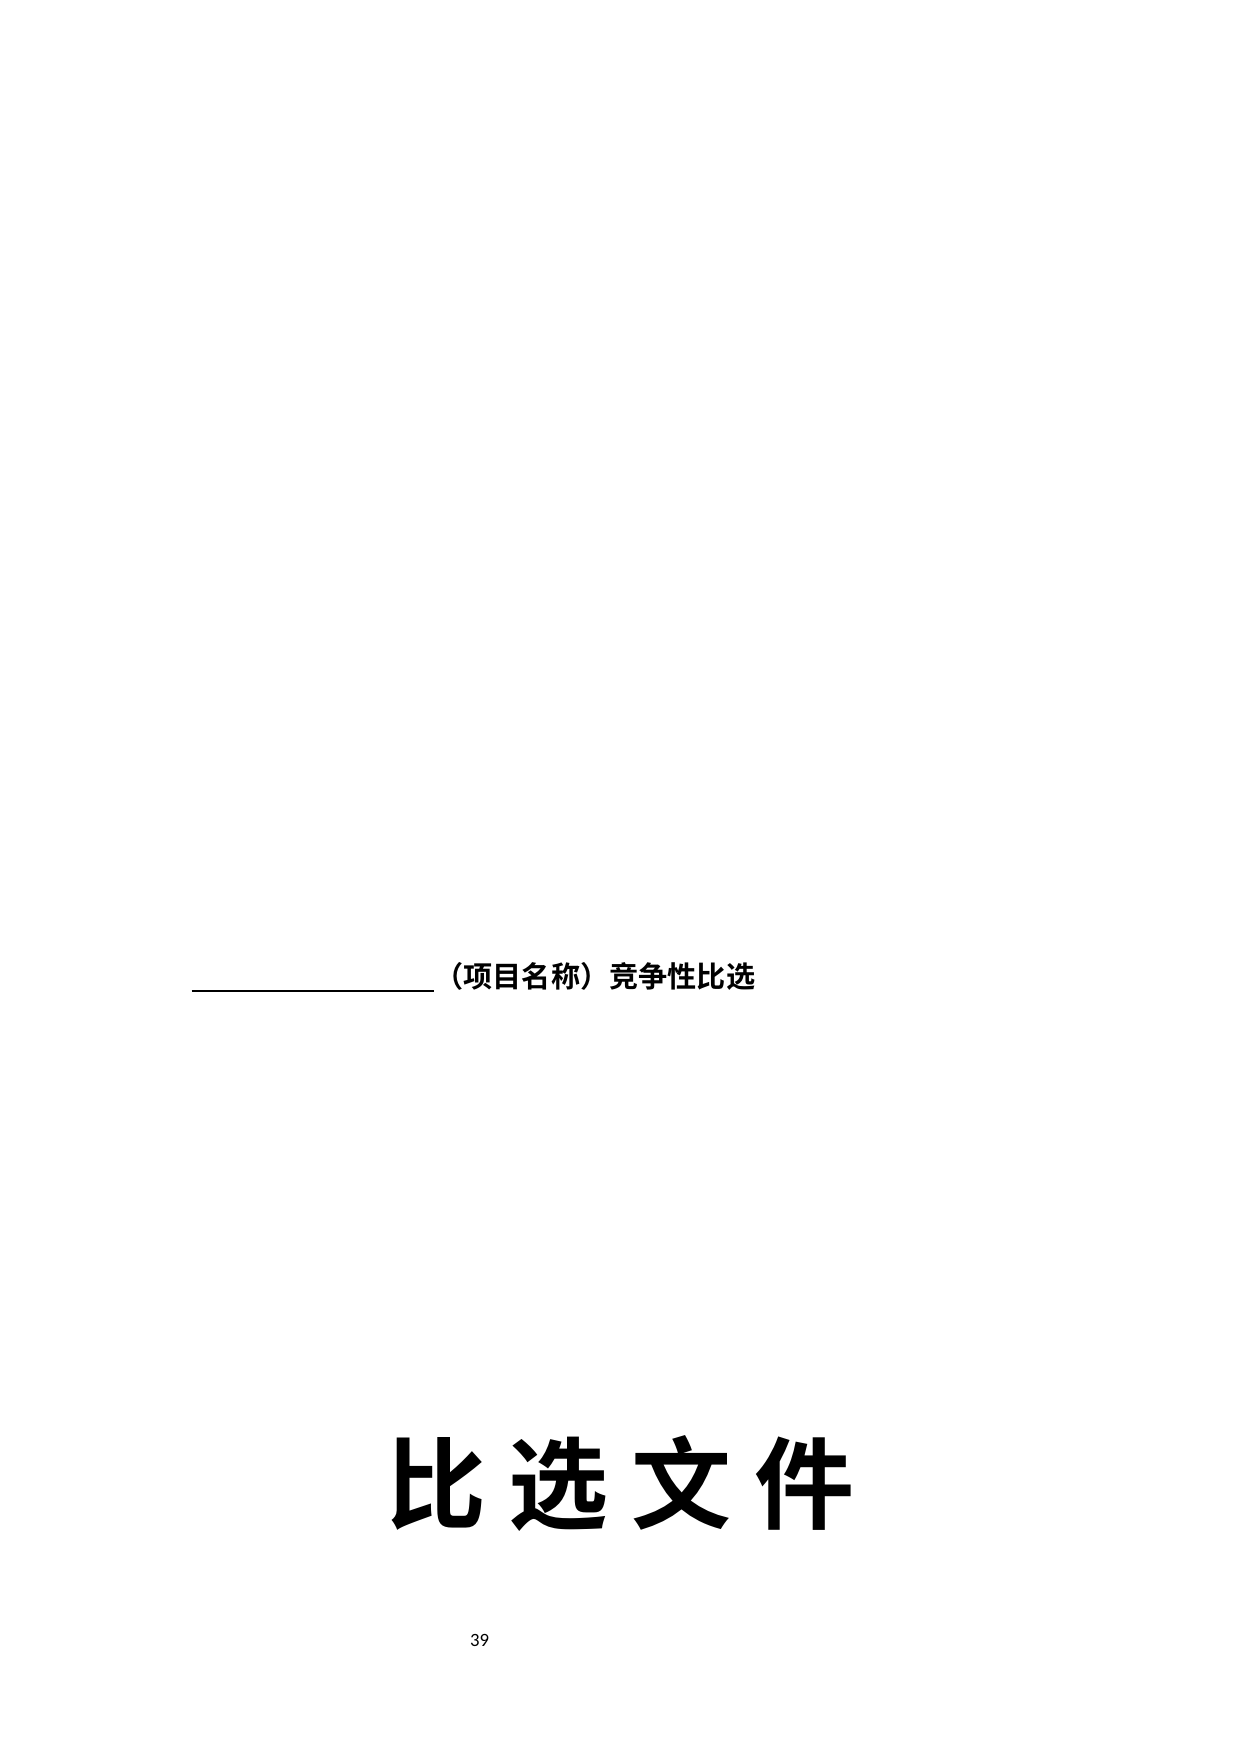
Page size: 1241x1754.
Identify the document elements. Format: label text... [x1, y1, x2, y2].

text 比 选 文 件 [148, 1397, 1093, 1559]
text （项目名称）竞争性比选 [148, 942, 1093, 1007]
